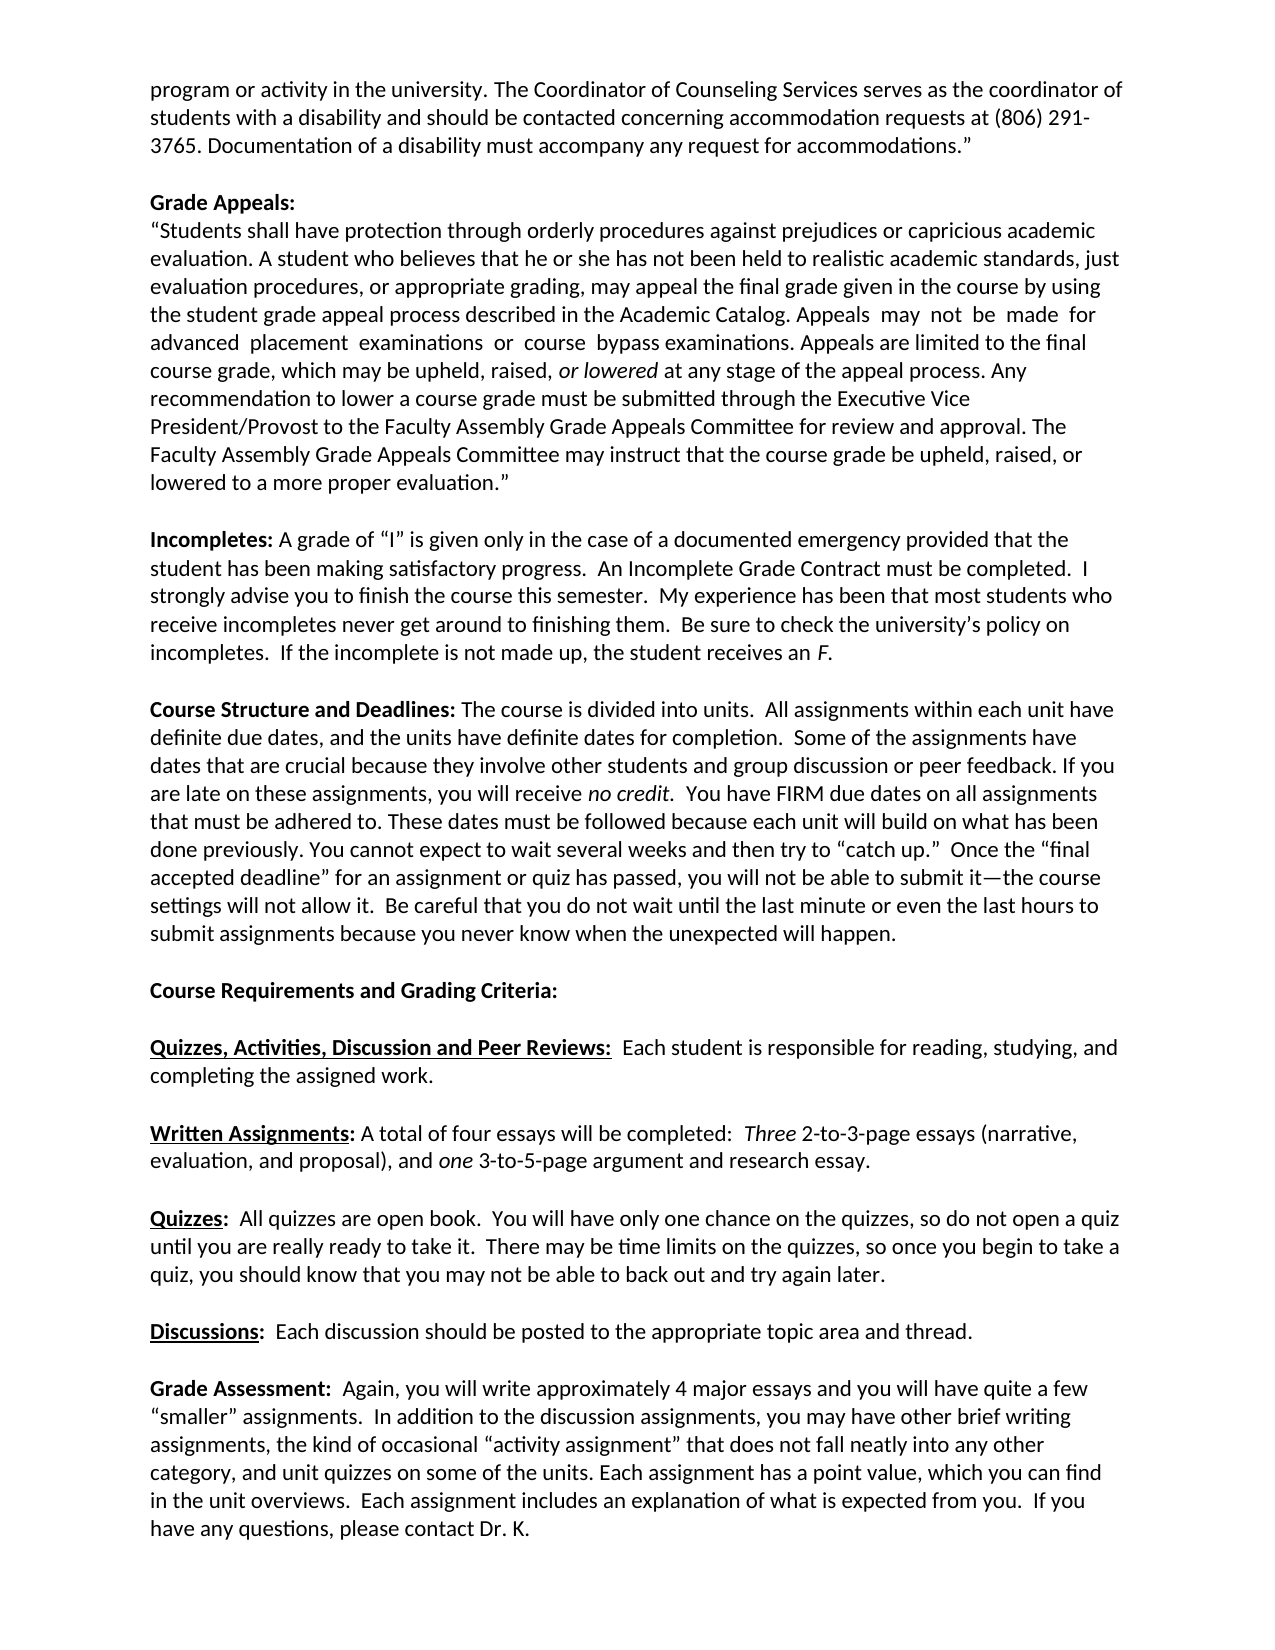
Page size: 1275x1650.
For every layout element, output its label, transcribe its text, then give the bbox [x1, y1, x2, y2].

text Grade Appeals: [150, 188, 1125, 216]
text Course Requirements and Grading Criteria: [150, 976, 1125, 1004]
text Course Structure and Deadlines: The course is divided into units. All assignments within each unit have definite due dates, and the units have definite dates for completion. Some of the assignments have dates that are crucial because they involve other students and group discussion or peer feedback. If you are late on these assignments, you will receive no credit. You have FIRM due dates on all assignments that must be adhered to. These dates must be followed because each unit will build on what has been done previously. You cannot expect to wait several weeks and then try to “catch up.” Once the “final accepted deadline” for an assignment or quiz has passed, you will not be able to submit it—the course settings will not allow it. Be careful that you do not wait until the last minute or even the last hours to submit assignments because you never know when the unexpected will happen. [150, 695, 1125, 947]
text Incompletes: A grade of “I” is given only in the case of a documented emergency provided that the student has been making satisfactory progress. An Incomplete Grade Contract must be completed. I strongly advise you to finish the course this semester. My experience has been that most students who receive incompletes never get around to finishing them. Be sure to check the university’s policy on incompletes. If the incomplete is not made up, the student receives an F. [150, 526, 1125, 666]
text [150, 75, 1125, 159]
text Written Assignments: A total of four essays will be completed: Three 2-to-3-page essays (narrative, evaluation, and proposal), and one 3-to-5-page argument and research essay. [150, 1119, 1125, 1175]
text Grade Assessment: Again, you will write approximately 4 major essays and you will have quite a few “smaller” assignments. In addition to the discussion assignments, you may have other brief writing assignments, the kind of occasional “activity assignment” that does not fall neatly into any other category, and unit quizzes on some of the units. Each assignment has a point value, which you can find in the unit overviews. Each assignment includes an explanation of what is expected from you. If you have any questions, please contact Dr. K. [150, 1374, 1125, 1542]
text “Students shall have protection through orderly procedures against prejudices or capricious academic evaluation. A student who believes that he or she has not been held to realistic academic standards, just evaluation procedures, or appropriate grading, may appeal the final grade given in the course by using the student grade appeal process described in the Academic Catalog. Appeals may not be made for advanced placement examinations or course bypass examinations. Appeals are limited to the final course grade, which may be upheld, raised, or lowered at any stage of the appeal process. Any recommendation to lower a course grade must be submitted through the Executive Vice President/Provost to the Faculty Assembly Grade Appeals Committee for review and approval. The Faculty Assembly Grade Appeals Committee may instruct that the course grade be upheld, raised, or lowered to a more proper evaluation.” [150, 216, 1125, 496]
text Discussions: Each discussion should be posted to the appropriate topic area and thread. [150, 1317, 1125, 1345]
text Quizzes: All quizzes are open book. You will have only one chance on the quizzes, so do not open a quiz until you are really ready to take it. There may be time limits on the quizzes, so once you begin to take a quiz, you should know that you may not be able to back out and try again later. [150, 1204, 1125, 1288]
text Quizzes, Activities, Discussion and Peer Reviews: Each student is responsible for reading, studying, and completing the assigned work. [150, 1033, 1125, 1089]
